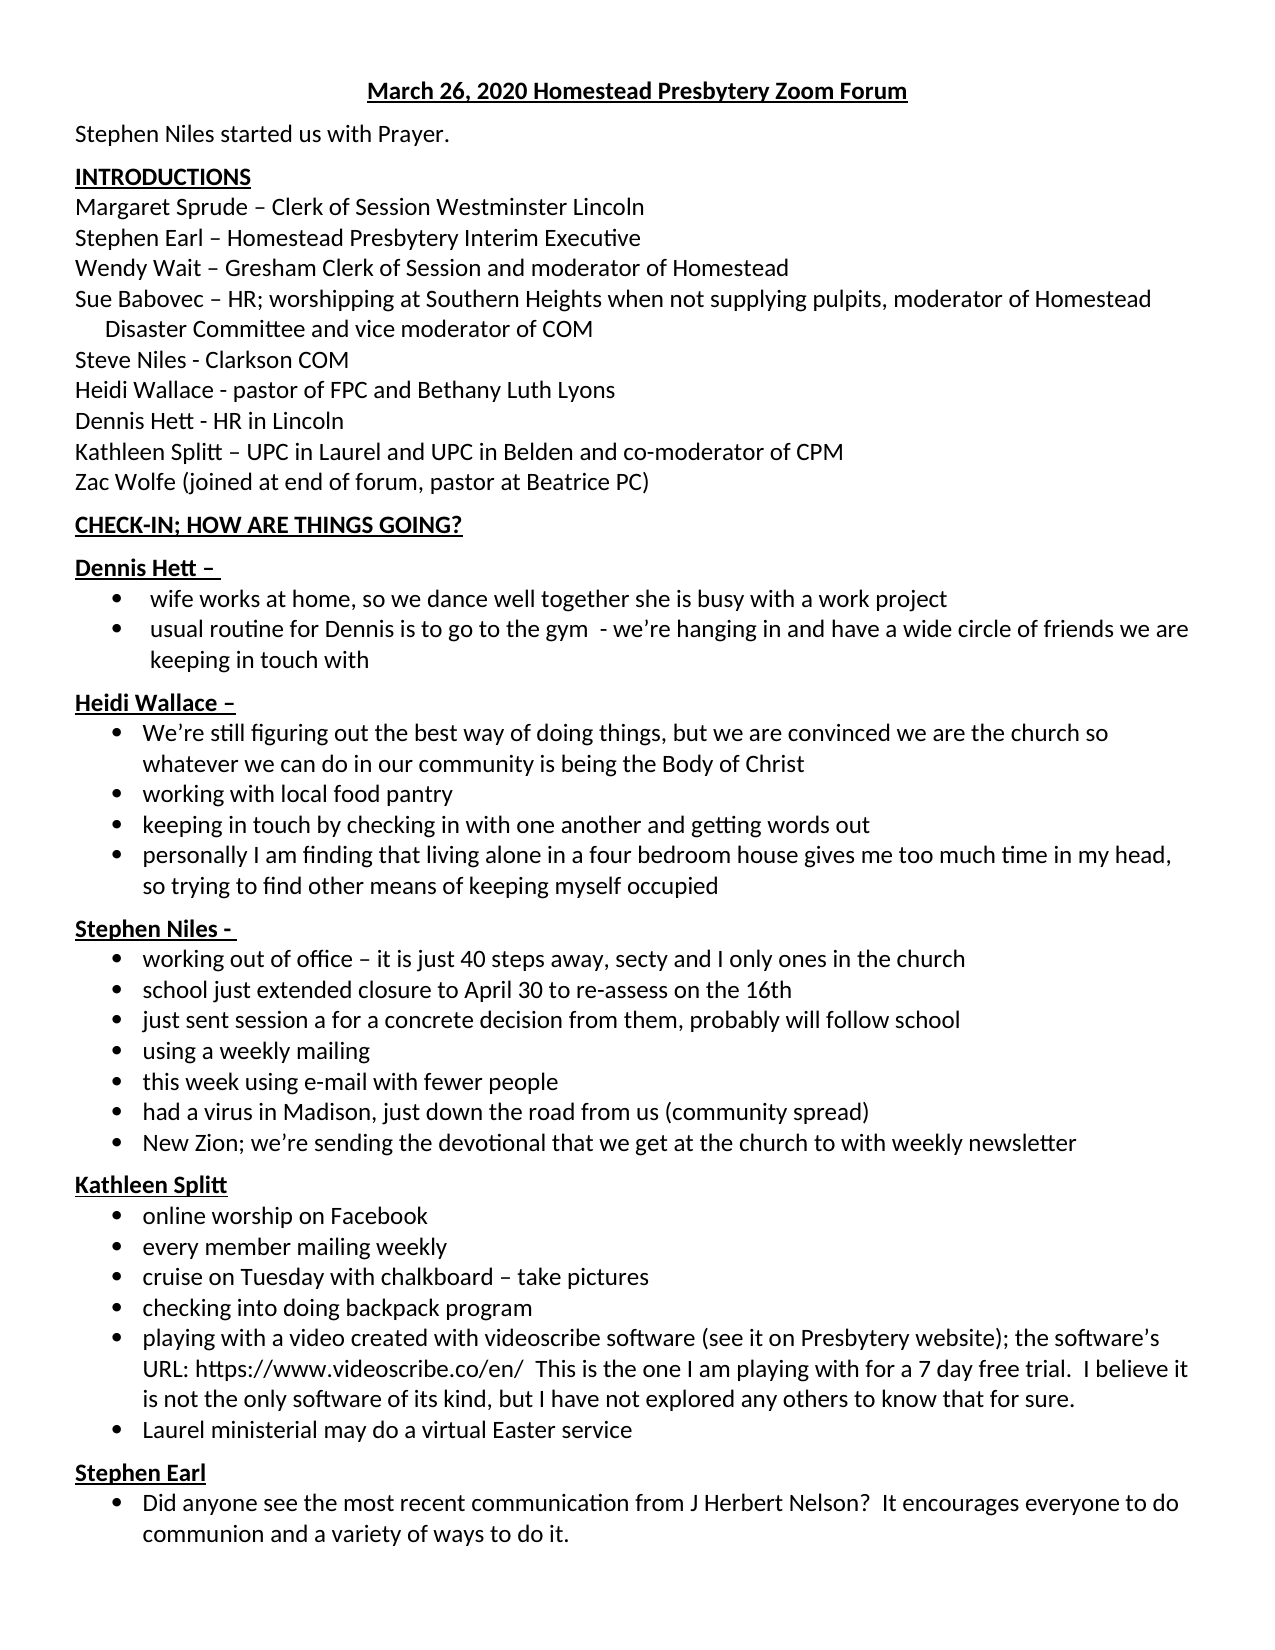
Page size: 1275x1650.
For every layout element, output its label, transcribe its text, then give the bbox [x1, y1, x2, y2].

text Dennis Hett – [75, 552, 1200, 583]
text Kathleen Splitt – UPC in Laurel and UPC in Belden and co-moderator of CPM [75, 436, 1200, 466]
list cruise on Tuesday with chalkboard – take pictures [112, 1261, 1200, 1292]
list working out of office – it is just 40 steps away, secty and I only ones in the church [112, 943, 1200, 974]
text Zac Wolfe (joined at end of forum, pastor at Beatrice PC) [75, 466, 1200, 497]
list school just extended closure to April 30 to re-assess on the 16th [112, 974, 1200, 1004]
list checking into doing backpack program [112, 1292, 1200, 1322]
list keeping in touch by checking in with one another and getting words out [112, 809, 1200, 839]
text Steve Niles - Clarkson COM [75, 344, 1200, 375]
list using a weekly mailing [112, 1035, 1200, 1066]
list wife works at home, so we dance well together she is busy with a work project [112, 583, 1200, 613]
text Sue Babovec – HR; worshipping at Southern Heights when not supplying pulpits, moderator of Homestead Disaster Committee and vice moderator of COM [75, 283, 1200, 344]
text Heidi Wallace – [75, 687, 1200, 717]
text Stephen Earl [75, 1457, 1200, 1487]
text CHECK-IN; HOW ARE THINGS GOING? [75, 509, 1200, 540]
text Heidi Wallace - pastor of FPC and Bethany Luth Lyons [75, 375, 1200, 405]
list New Zion; we’re sending the devotional that we get at the church to with weekly newsletter [112, 1127, 1200, 1157]
list We’re still figuring out the best way of doing things, but we are convinced we are the church so whatever we can do in our community is being the Body of Christ [112, 717, 1200, 778]
list just sent session a for a concrete decision from them, probably will follow school [112, 1004, 1200, 1035]
list every member mailing weekly [112, 1231, 1200, 1261]
list playing with a video created with videoscribe software (see it on Presbytery website); the software’s URL: https://www.videoscribe.co/en/ This is the one I am playing with for a 7 day free trial. I believe it is not the only software of its kind, but I have not explored any others to know that for sure. [112, 1322, 1200, 1414]
text Margaret Sprude – Clerk of Session Westminster Lincoln [75, 192, 1200, 222]
text March 26, 2020 Homestead Presbytery Zoom Forum [75, 75, 1200, 106]
list this week using e-mail with fewer people [112, 1066, 1200, 1096]
list online worship on Facebook [112, 1200, 1200, 1231]
text Wendy Wait – Gresham Clerk of Session and moderator of Homestead [75, 253, 1200, 283]
list working with local food pantry [112, 778, 1200, 809]
text Dennis Hett - HR in Lincoln [75, 405, 1200, 436]
text Stephen Niles - [75, 913, 1200, 943]
text Kathleen Splitt [75, 1170, 1200, 1200]
list personally I am finding that living alone in a four bedroom house gives me too much time in my head, so trying to find other means of keeping myself occupied [112, 839, 1200, 901]
list usual routine for Dennis is to go to the gym - we’re hanging in and have a wide circle of friends we are keeping in touch with [112, 613, 1200, 674]
text INTRODUCTIONS [75, 161, 1200, 192]
text Stephen Niles started us with Prayer. [75, 118, 1200, 148]
list Did anyone see the most recent communication from J Herbert Nelson? It encourages everyone to do communion and a variety of ways to do it. [112, 1487, 1200, 1548]
list had a virus in Madison, just down the road from us (community spread) [112, 1096, 1200, 1127]
list Laurel ministerial may do a virtual Easter service [112, 1414, 1200, 1444]
text Stephen Earl – Homestead Presbytery Interim Executive [75, 222, 1200, 253]
